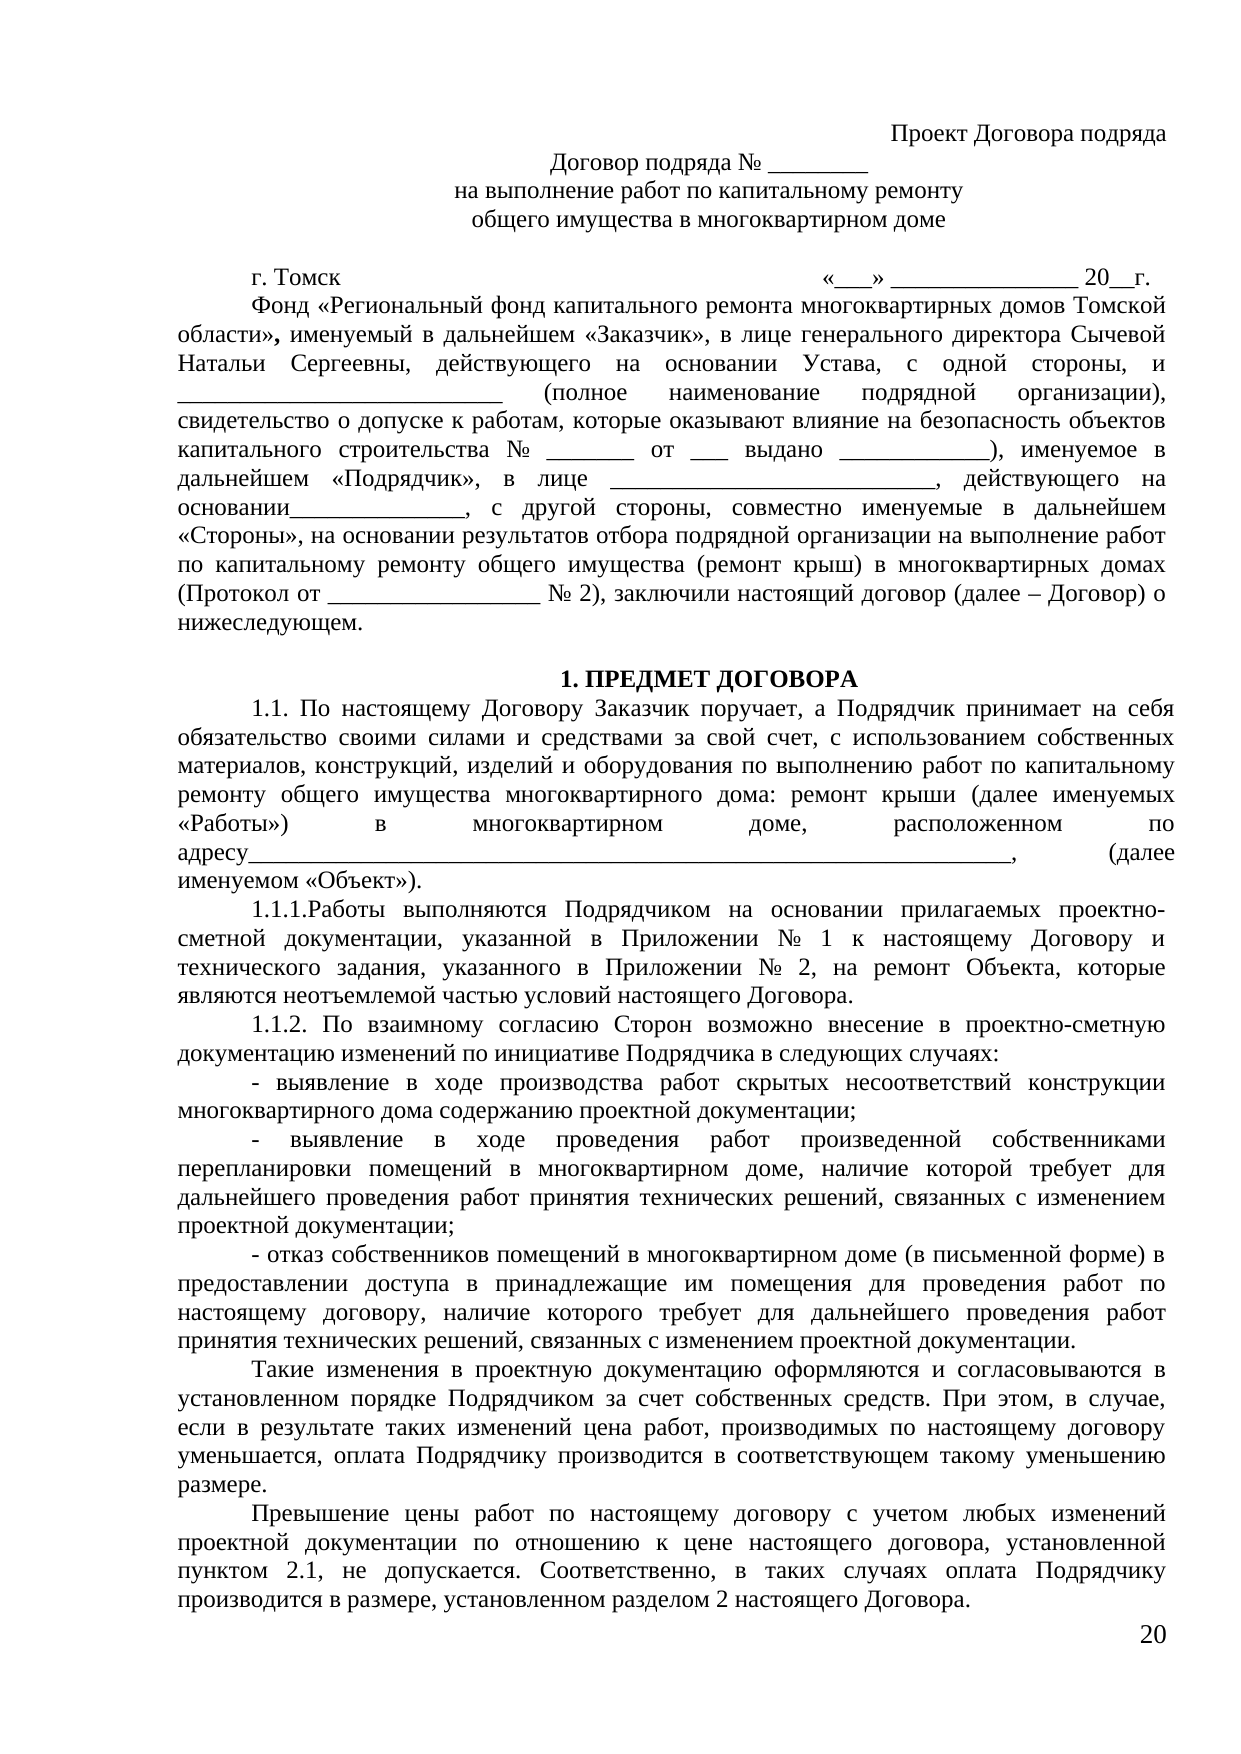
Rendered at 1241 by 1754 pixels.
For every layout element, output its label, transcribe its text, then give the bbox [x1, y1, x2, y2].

text 1.1.1.Работы выполняются Подрядчиком на основании прилагаемых проектно-сметной документации, указанной в Приложении № 1 к настоящему Договору и технического задания, указанного в Приложении № 2, на ремонт Объекта, которые являются неотъемлемой частью условий настоящего Договора. [177, 894, 1167, 1009]
text - выявление в ходе производства работ скрытых несоответствий конструкции многоквартирного дома содержанию проектной документации; [177, 1067, 1167, 1124]
text Проект Договора подряда [177, 118, 1167, 147]
text г. Томск «___» _______________ 20__г. [177, 262, 1167, 291]
text на выполнение работ по капитальному ремонту [177, 176, 1167, 204]
text общего имущества в многоквартирном доме [177, 204, 1167, 233]
text 1.1.2. По взаимному согласию Сторон возможно внесение в проектно-сметную документацию изменений по инициативе Подрядчика в следующих случаях: [177, 1009, 1167, 1067]
text Такие изменения в проектную документацию оформляются и согласовываются в установленном порядке Подрядчиком за счет собственных средств. При этом, в случае, если в результате таких изменений цена работ, производимых по настоящему договору уменьшается, оплата Подрядчику производится в соответствующем такому уменьшению размере. [177, 1354, 1167, 1498]
text 1.1. По настоящему Договору Заказчик поручает, а Подрядчик принимает на себя обязательство своими силами и средствами за свой счет, с использованием собственных материалов, конструкций, изделий и оборудования по выполнению работ по капитальному ремонту общего имущества многоквартирного дома: ремонт крыши (далее именуемых «Работы») в многоквартирном доме, расположенном по адресу_____________________________________________________________, (далее именуемом «Объект»). [177, 693, 1175, 894]
text Превышение цены работ по настоящему договору с учетом любых изменений проектной документации по отношению к цене настоящего договора, установленной пунктом 2.1, не допускается. Соответственно, в таких случаях оплата Подрядчику производится в размере, установленном разделом 2 настоящего Договора. [177, 1498, 1167, 1613]
text - отказ собственников помещений в многоквартирном доме (в письменной форме) в предоставлении доступа в принадлежащие им помещения для проведения работ по настоящему договору, наличие которого требует для дальнейшего проведения работ принятия технических решений, связанных с изменением проектной документации. [177, 1239, 1167, 1354]
text Фонд «Региональный фонд капитального ремонта многоквартирных домов Томской области», именуемый в дальнейшем «Заказчик», в лице генерального директора Сычевой Натальи Сергеевны, действующего на основании Устава, с одной стороны, и __________________________ (полное наименование подрядной организации), свидетельство о допуске к работам, которые оказывают влияние на безопасность объектов капитального строительства № _______ от ___ выдано ____________), именуемое в дальнейшем «Подрядчик», в лице __________________________, действующего на основании______________, c другой стороны, совместно именуемые в дальнейшем «Стороны», на основании результатов отбора подрядной организации на выполнение работ по капитальному ремонту общего имущества (ремонт крыш) в многоквартирных домах (Протокол от _________________ № 2), заключили настоящий договор (далее – Договор) о нижеследующем. [177, 291, 1167, 636]
text - выявление в ходе проведения работ произведенной собственниками перепланировки помещений в многоквартирном доме, наличие которой требует для дальнейшего проведения работ принятия технических решений, связанных с изменением проектной документации; [177, 1124, 1167, 1239]
text 1. ПРЕДМЕТ ДОГОВОРА [177, 664, 1167, 693]
text Договор подряда № ________ [177, 147, 1167, 176]
